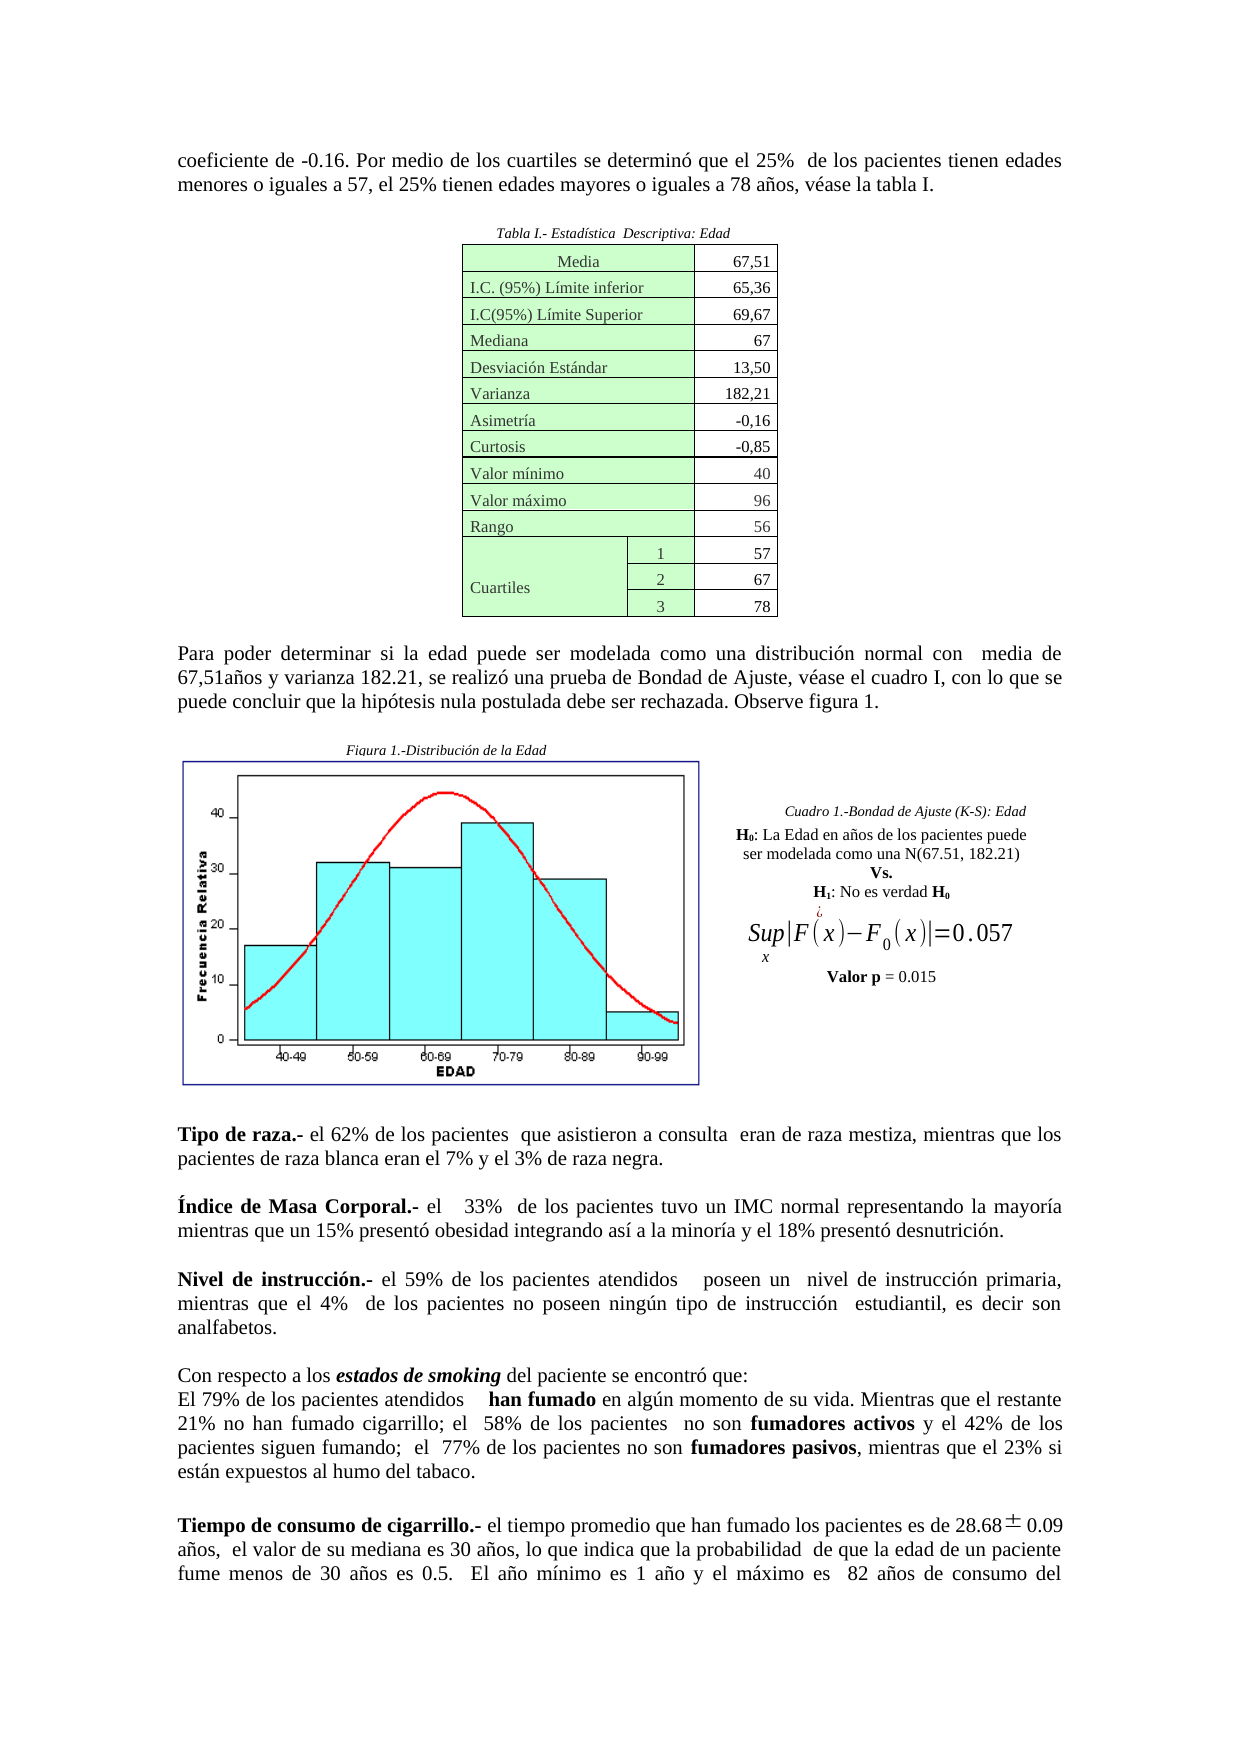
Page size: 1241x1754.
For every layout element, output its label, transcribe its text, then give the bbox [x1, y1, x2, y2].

table_cell 69,67 [695, 298, 777, 324]
table_cell 1 [628, 537, 694, 563]
text Tipo de raza.- el 62% de los pacientes que asistieron a consulta eran de raza mestiza, mientras que los pacientes de raza blanca eran el 7% y el 3% de raza negra. [177, 1122, 1063, 1170]
table_cell 67 [695, 564, 777, 589]
table_cell 56 [695, 511, 777, 536]
table_cell -0,16 [695, 404, 777, 430]
table_cell I.C. (95%) Límite inferior [463, 272, 694, 297]
picture [178, 756, 704, 1088]
table_cell Valor mínimo [463, 458, 694, 483]
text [177, 148, 1063, 196]
table_cell Mediana [463, 325, 694, 350]
table_cell 3 [628, 590, 694, 616]
table_cell Curtosis [463, 431, 694, 456]
table_cell Desviación Estándar [463, 351, 694, 377]
text Para poder determinar si la edad puede ser modelada como una distribución normal con media de 67,51años y varianza 182.21, se realizó una prueba de Bondad de Ajuste, véase el cuadro I, con lo que se puede concluir que la hipótesis nula postulada debe ser rechazada. Observe figura 1. [177, 641, 1063, 713]
table_cell 57 [695, 537, 777, 563]
table_cell 40 [695, 458, 777, 483]
table_cell Valor máximo [463, 484, 694, 509]
table_cell 13,50 [695, 351, 777, 377]
table_cell 67 [695, 325, 777, 350]
table_header Media [463, 245, 694, 271]
table_cell 96 [695, 484, 777, 509]
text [177, 1507, 1063, 1585]
table_cell Varianza [463, 378, 694, 403]
table_cell Cuartiles [463, 537, 627, 616]
table_header 67,51 [695, 245, 777, 271]
table_cell Rango [463, 511, 694, 536]
text Nivel de instrucción.- el 59% de los pacientes atendidos poseen un nivel de instrucción primaria, mientras que el 4% de los pacientes no poseen ningún tipo de instrucción estudiantil, es decir son analfabetos. [177, 1267, 1063, 1339]
table_cell -0,85 [695, 431, 777, 456]
table_cell 2 [628, 564, 694, 589]
table_cell 78 [695, 590, 777, 616]
table_cell Asimetría [463, 404, 694, 430]
table_header H0: en años de los pacientes puede ser modelada como una N(67.51, 182.21) Vs. H1: No es verdad H0 Valor p = 0.015 [714, 825, 1048, 986]
text Con respecto a los estados de smoking del paciente se encontró que: [177, 1363, 1063, 1387]
table_cell 65,36 [695, 272, 777, 297]
text El 79% de los pacientes atendidos han fumado en algún momento de su vida. Mientras que el restante 21% no han fumado cigarrillo; el 58% de los pacientes no son fumadores activos y el 42% de los pacientes siguen fumando; el 77% de los pacientes no son fumadores pasivos, mientras que el 23% si están expuestos al humo del tabaco. [177, 1387, 1063, 1483]
table_cell I.C(95%) Límite Superior [463, 298, 694, 324]
table_cell 182,21 [695, 378, 777, 403]
text Índice de Masa Corporal.- el 33% de los pacientes tuvo un IMC normal representando la mayoría mientras que un 15% presentó obesidad integrando así a la minoría y el 18% presentó desnutrición. [177, 1194, 1063, 1242]
